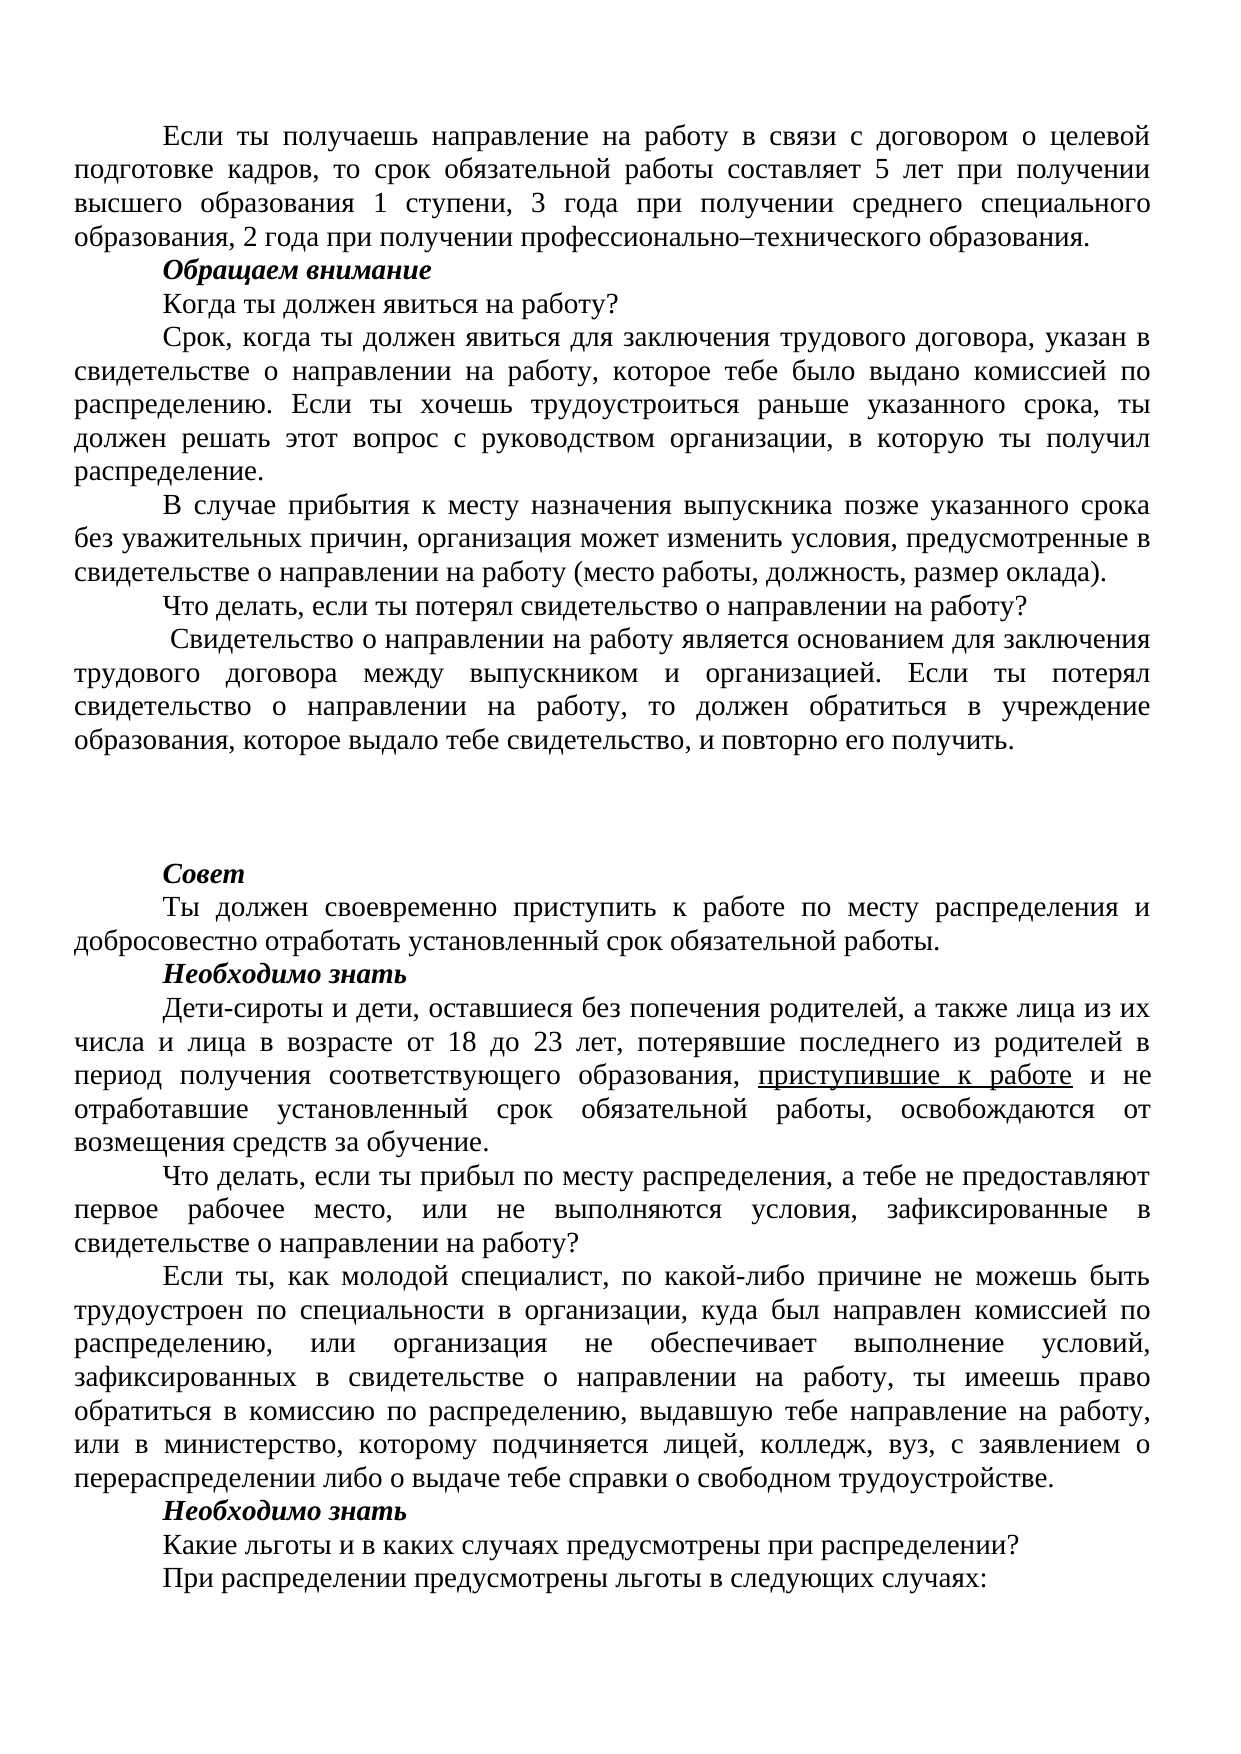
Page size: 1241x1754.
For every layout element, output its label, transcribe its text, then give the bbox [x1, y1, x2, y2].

text Если ты получаешь направление на работу в связи с договором о целевой подготовке кадров, то срок обязательной работы составляет 5 лет при получении высшего образования 1 ступени, 3 года при получении среднего специального образования, 2 года при получении профессионально–технического образования. [74, 118, 1152, 252]
text Необходимо знать [74, 957, 1152, 990]
text Совет [74, 856, 1152, 889]
text Что делать, если ты прибыл по месту распределения, а тебе не предоставляют первое рабочее место, или не выполняются условия, зафиксированные в свидетельстве о направлении на работу? [74, 1158, 1152, 1258]
text Что делать, если ты потерял свидетельство о направлении на работу? [74, 588, 1152, 621]
text При распределении предусмотрены льготы в следующих случаях: [74, 1560, 1152, 1594]
text Свидетельство о направлении на работу является основанием для заключения трудового договора между выпускником и организацией. Если ты потерял свидетельство о направлении на работу, то должен обратиться в учреждение образования, которое выдало тебе свидетельство, и повторно его получить. [74, 621, 1152, 755]
text Ты должен своевременно приступить к работе по месту распределения и добросовестно отработать установленный срок обязательной работы. [74, 889, 1152, 957]
text Какие льготы и в каких случаях предусмотрены при распределении? [74, 1527, 1152, 1560]
text Срок, когда ты должен явиться для заключения трудового договора, указан в свидетельстве о направлении на работу, которое тебе было выдано комиссией по распределению. Если ты хочешь трудоустроиться раньше указанного срока, ты должен решать этот вопрос с руководством организации, в которую ты получил распределение. [74, 319, 1152, 487]
text В случае прибытия к месту назначения выпускника позже указанного срока без уважительных причин, организация может изменить условия, предусмотренные в свидетельстве о направлении на работу (место работы, должность, размер оклада). [74, 487, 1152, 588]
text Обращаем внимание [74, 252, 1152, 286]
text Дети-сироты и дети, оставшиеся без попечения родителей, а также лица из их числа и лица в возрасте от 18 до 23 лет, потерявшие последнего из родителей в период получения соответствующего образования, приступившие к работе и не отработавшие установленный срок обязательной работы, освобождаются от возмещения средств за обучение. [74, 990, 1152, 1158]
text Когда ты должен явиться на работу? [74, 286, 1152, 319]
text Если ты, как молодой специалист, по какой-либо причине не можешь быть трудоустроен по специальности в организации, куда был направлен комиссией по распределению, или организация не обеспечивает выполнение условий, зафиксированных в свидетельстве о направлении на работу, ты имеешь право обратиться в комиссию по распределению, выдавшую тебе направление на работу, или в министерство, которому подчиняется лицей, колледж, вуз, с заявлением о перераспределении либо о выдаче тебе справки о свободном трудоустройстве. [74, 1258, 1152, 1493]
text Необходимо знать [74, 1493, 1152, 1527]
